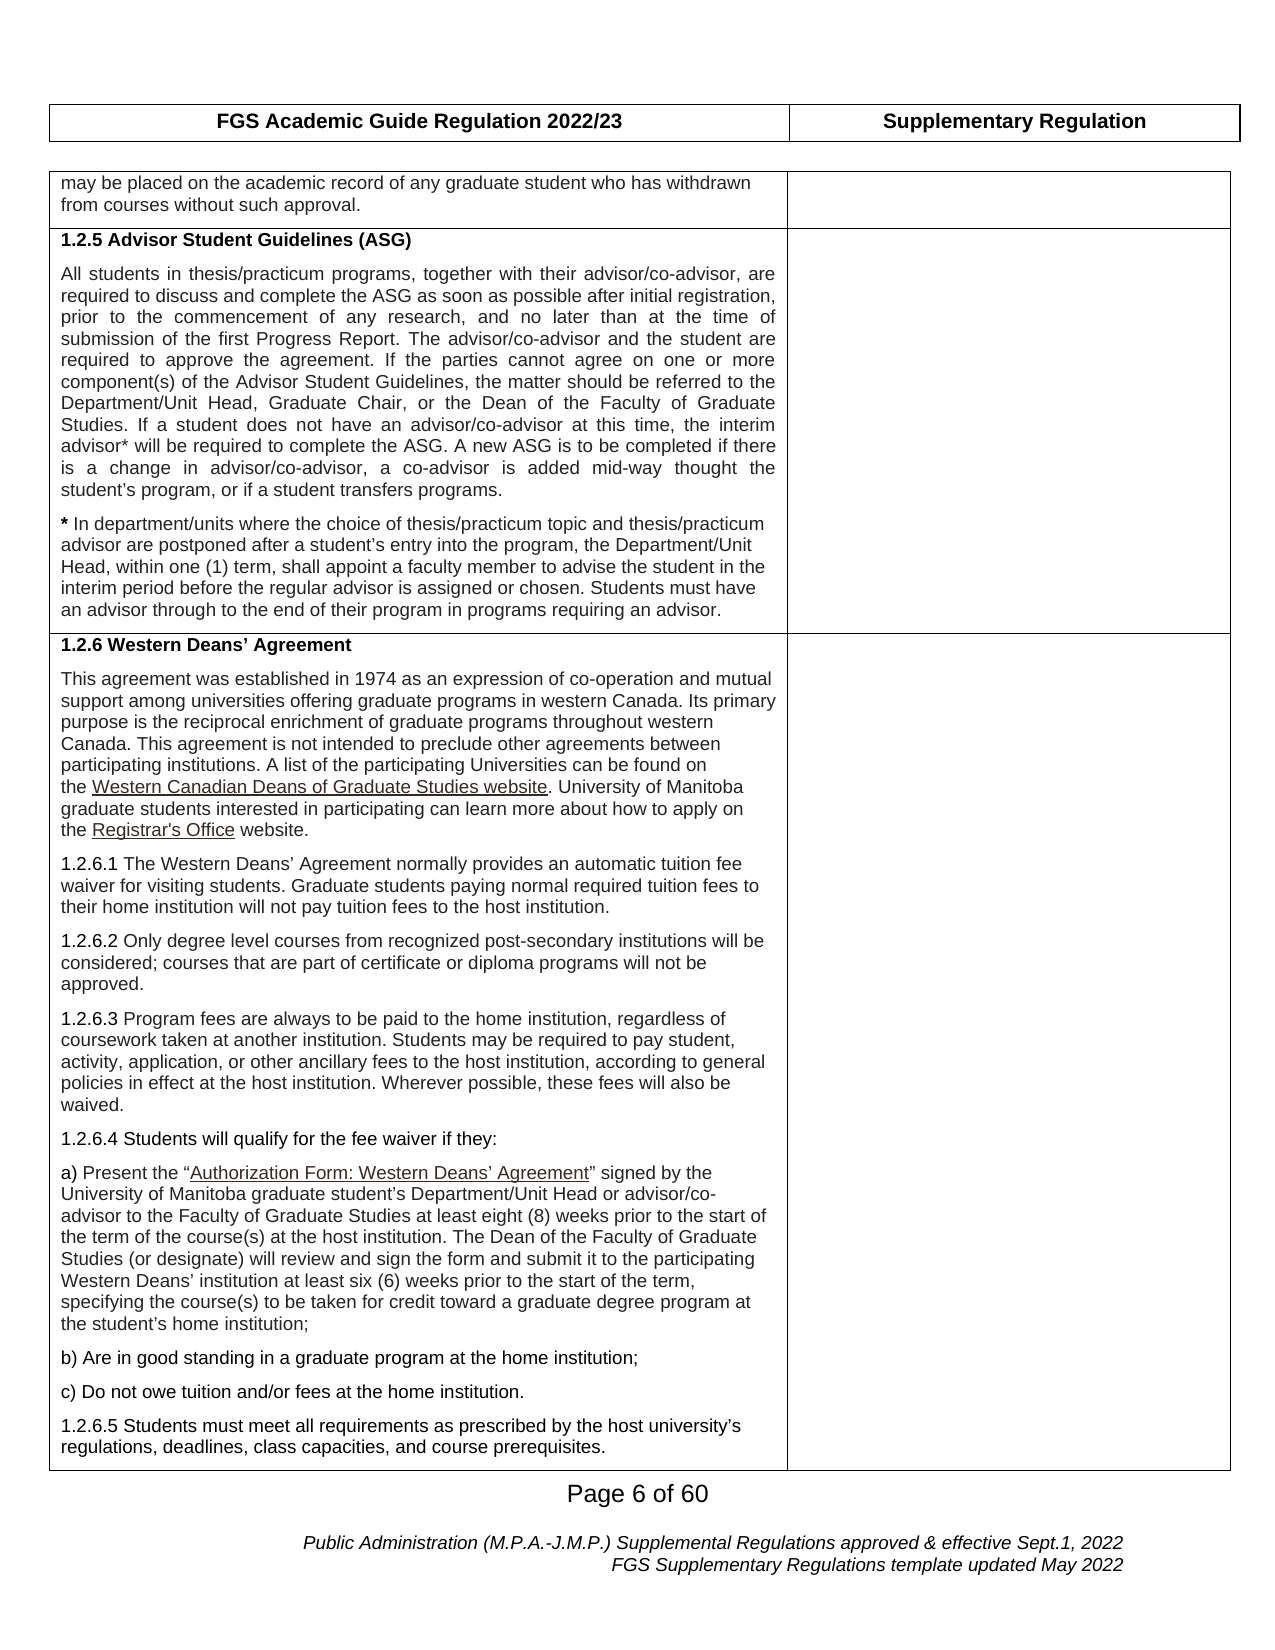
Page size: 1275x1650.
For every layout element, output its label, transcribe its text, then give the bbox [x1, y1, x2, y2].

table_cell [788, 229, 1230, 633]
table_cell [50, 634, 787, 1470]
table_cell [50, 172, 787, 228]
table_cell 1.2.5 Advisor Student Guidelines (ASG) All students in thesis/practicum programs, together with their advisor/co-advisor, are required to discuss and complete the ASG as soon as possible after initial registration, prior to the commencement of any research, and no later than at the time of submission of the first Progress Report. The advisor/co-advisor and the student are required to approve the agreement. If the parties cannot agree on one or more component(s) of the Advisor Student Guidelines, the matter should be referred to the Department/Unit Head, Graduate Chair, or the Dean of the Faculty of Graduate Studies. If a student does not have an advisor/co-advisor at this time, the interim advisor* will be required to complete the ASG. A new ASG is to be completed if there is a change in advisor/co-advisor, a co-advisor is added mid-way thought the student’s program, or if a student transfers programs. * In department/units where the choice of thesis/practicum topic and thesis/practicum advisor are postponed after a student’s entry into the program, the Department/Unit Head, within one (1) term, shall appoint a faculty member to advise the student in the interim period before the regular advisor is assigned or chosen. Students must have an advisor through to the end of their program in programs requiring an advisor. [50, 229, 787, 633]
table_cell [788, 634, 1230, 1470]
table_cell [788, 172, 1230, 228]
